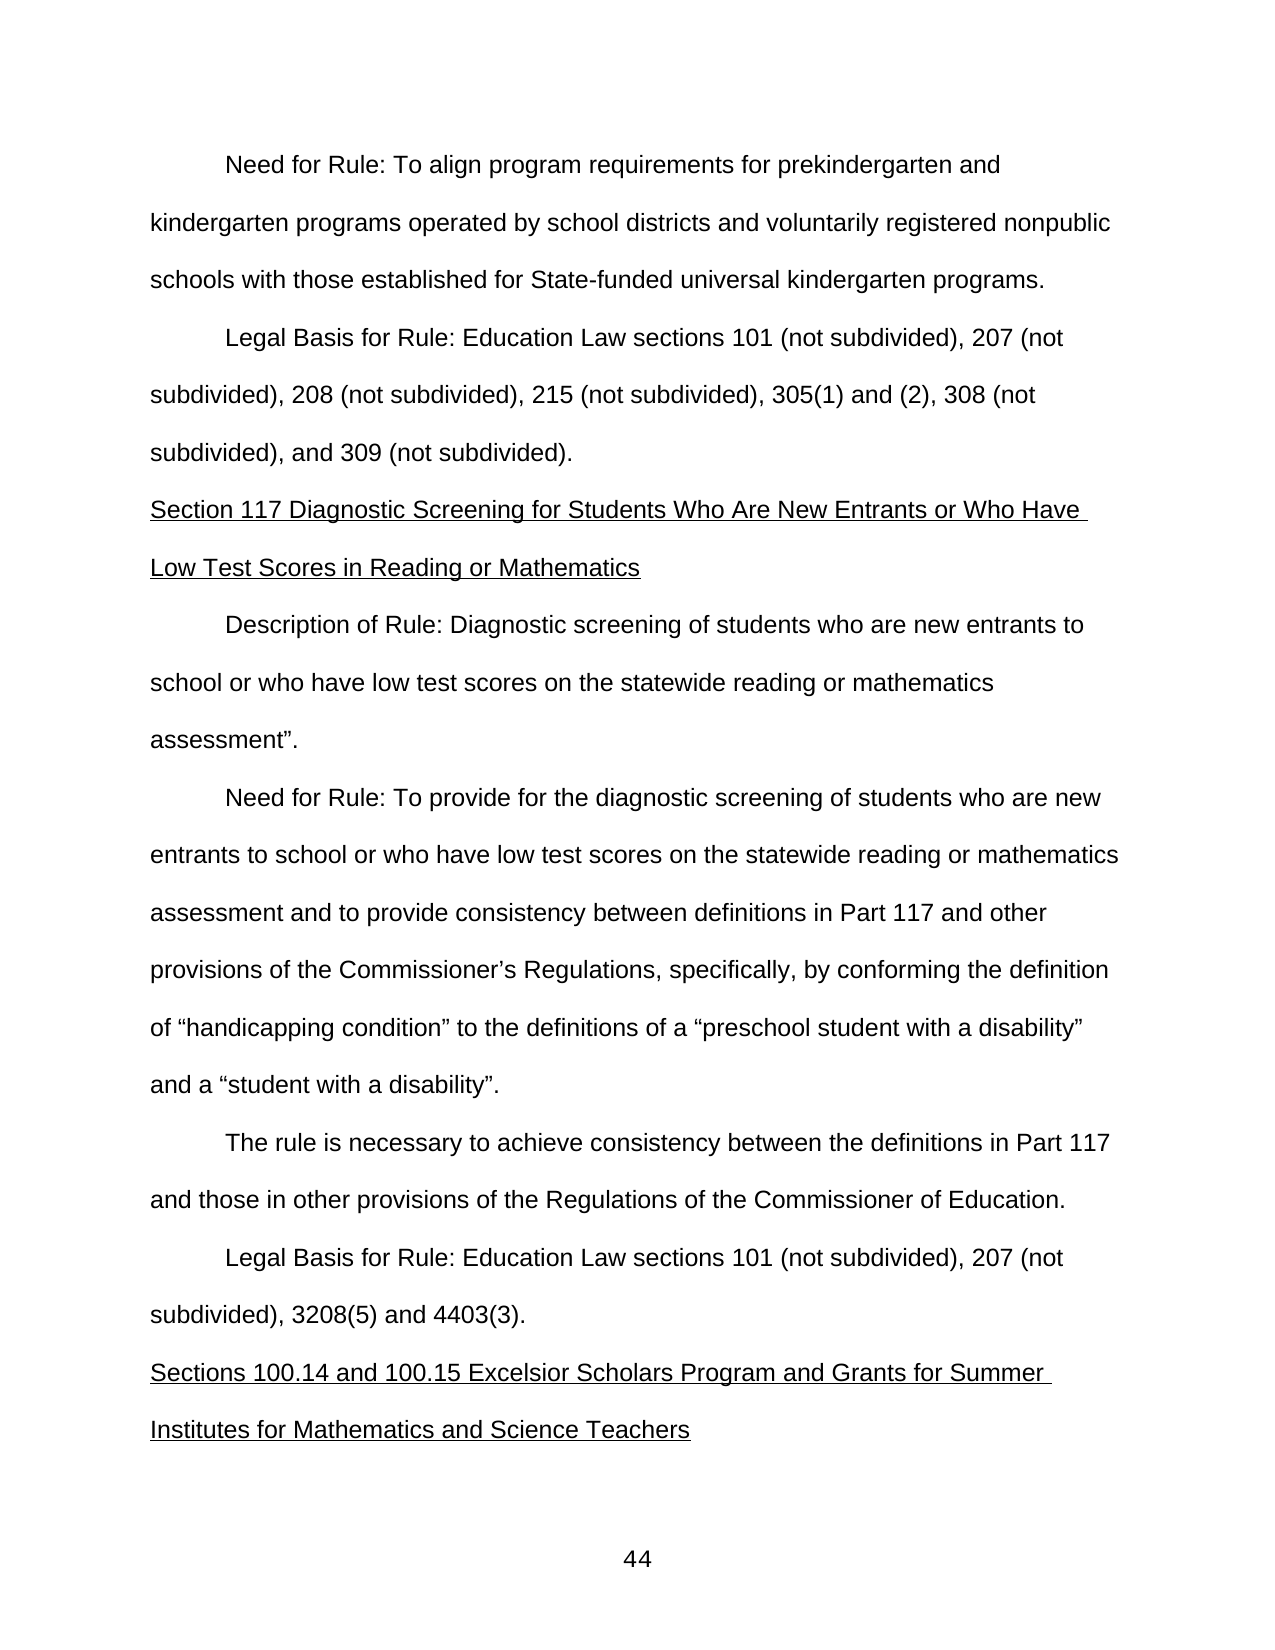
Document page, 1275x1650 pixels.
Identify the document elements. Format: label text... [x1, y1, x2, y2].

text Need for Rule: To provide for the diagnostic screening of students who are new entrants to school or who have low test scores on the statewide reading or mathematics assessment and to provide consistency between definitions in Part 117 and other provisions of the Commissioner’s Regulations, specifically, by conforming the definition of “handicapping condition” to the definitions of a “preschool student with a disability” and a “student with a disability”. [150, 782, 1125, 1099]
text The rule is necessary to achieve consistency between the definitions in Part 117 and those in other provisions of the Regulations of the Commissioner of Education. [150, 1127, 1125, 1214]
text Sections 100.14 and 100.15 Excelsior Scholars Program and Grants for Summer Institutes for Mathematics and Science Teachers [150, 1357, 1125, 1444]
text Legal Basis for Rule: Education Law sections 101 (not subdivided), 207 (not subdivided), 208 (not subdivided), 215 (not subdivided), 305(1) and (2), 308 (not subdivided), and 309 (not subdivided). [150, 322, 1125, 466]
text Section 117 Diagnostic Screening for Students Who Are New Entrants or Who Have Low Test Scores in Reading or Mathematics [150, 495, 1125, 581]
text Need for Rule: To align program requirements for prekindergarten and kindergarten programs operated by school districts and voluntarily registered nonpublic schools with those established for State-funded universal kindergarten programs. [150, 150, 1125, 294]
text Legal Basis for Rule: Education Law sections 101 (not subdivided), 207 (not subdivided), 3208(5) and 4403(3). [150, 1242, 1125, 1329]
text Description of Rule: Diagnostic screening of students who are new entrants to school or who have low test scores on the statewide reading or mathematics assessment”. [150, 610, 1125, 754]
